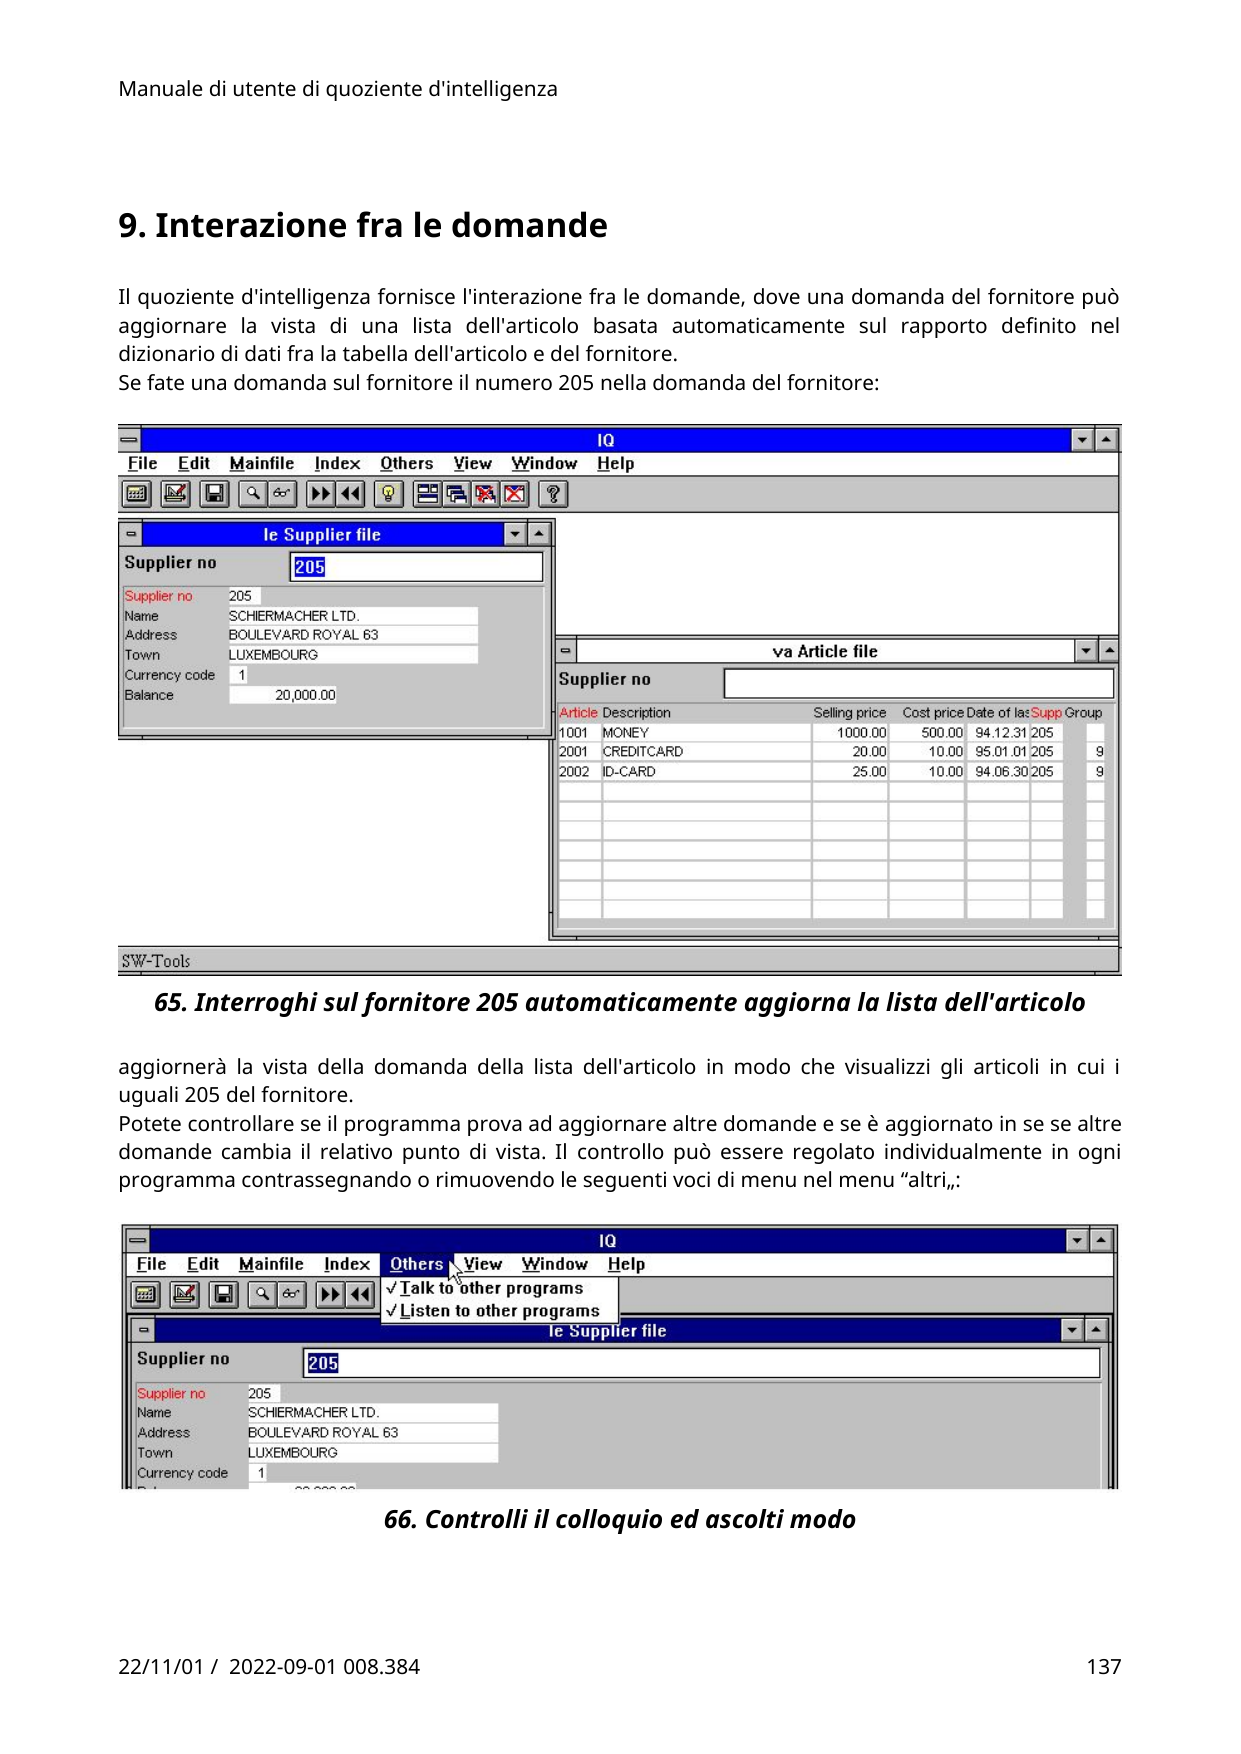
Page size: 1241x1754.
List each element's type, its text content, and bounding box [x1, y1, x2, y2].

subtitle 65. Interroghi sul fornitore 205 automaticamente aggiorna la lista dell'articolo [118, 984, 1122, 1018]
picture [118, 1222, 1122, 1493]
subtitle 66. Controlli il colloquio ed ascolti modo [118, 1501, 1122, 1535]
picture [118, 424, 1122, 976]
text aggiornerà la vista della domanda della lista dell'articolo in modo che visualizzi gli articoli in cui i uguali 205 del fornitore. [118, 1052, 1122, 1109]
subtitle 9. Interazione fra le domande [118, 202, 1122, 248]
text Potete controllare se il programma prova ad aggiornare altre domande e se è aggiornato in se se altre domande cambia il relativo punto di vista. Il controllo può essere regolato individualmente in ogni programma contrassegnando o rimuovendo le seguenti voci di menu nel menu “altri„: [118, 1109, 1122, 1194]
text Il quoziente d'intelligenza fornisce l'interazione fra le domande, dove una domanda del fornitore può aggiornare la vista di una lista dell'articolo basata automaticamente sul rapporto definito nel dizionario di dati fra la tabella dell'articolo e del fornitore. [118, 282, 1122, 368]
text Se fate una domanda sul fornitore il numero 205 nella domanda del fornitore: [118, 368, 1122, 396]
